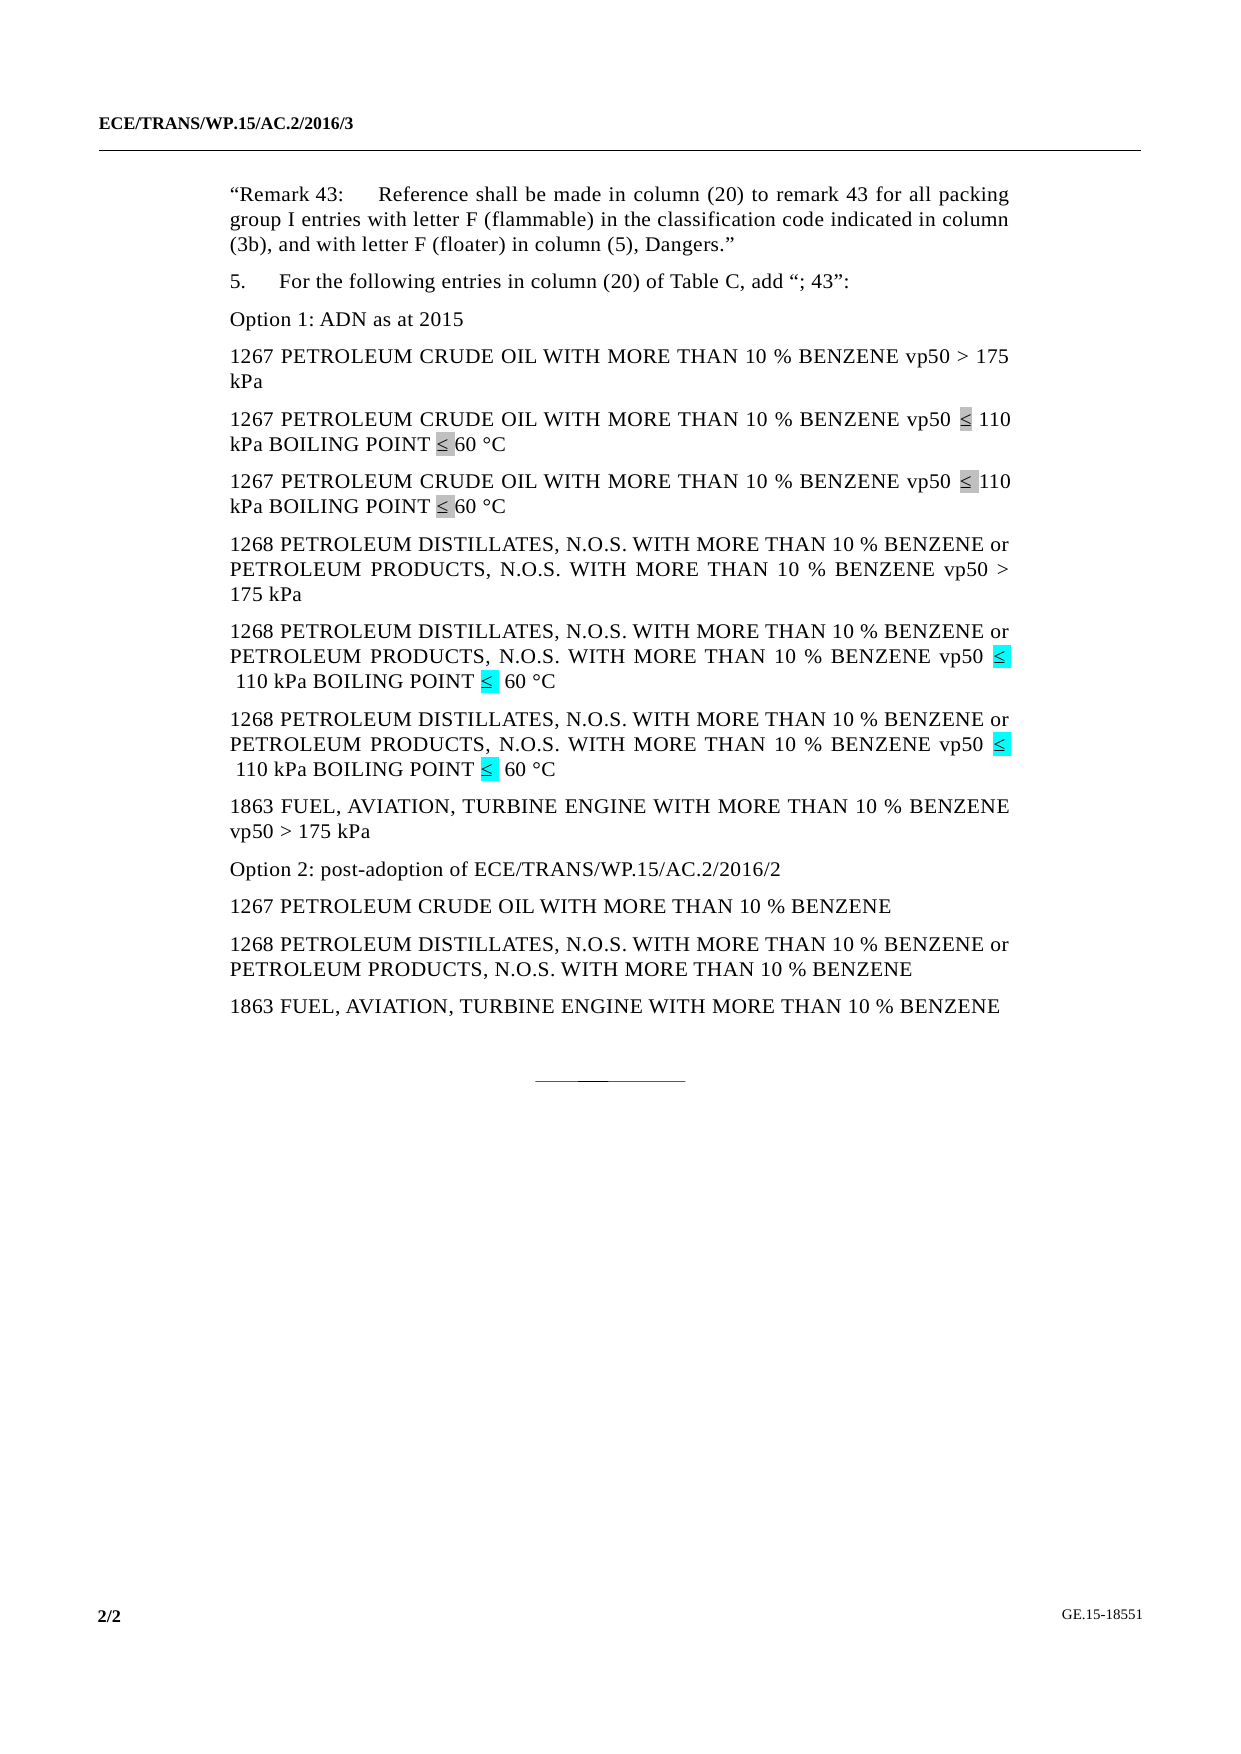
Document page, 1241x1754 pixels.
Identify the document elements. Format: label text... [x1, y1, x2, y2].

text Option 1: ADN as at 2015 [229, 306, 1011, 331]
text 1267 PETROLEUM CRUDE OIL WITH MORE THAN 10 % BENZENE [229, 894, 1011, 919]
text 1267 PETROLEUM CRUDE OIL WITH MORE THAN 10 % BENZENE vp50 > 175 kPa [229, 344, 1011, 394]
text Option 2: post-adoption of ECE/TRANS/WP.15/AC.2/2016/2 [229, 856, 1011, 881]
text 1267 PETROLEUM CRUDE OIL WITH MORE THAN 10 % BENZENE vp50 ≤ 110 kPa BOILING POINT ≤ 60 °C [229, 406, 1011, 456]
text 5. For the following entries in column (20) of Table C, add “; 43”: [229, 269, 1011, 294]
text 1268 PETROLEUM DISTILLATES, N.O.S. WITH MORE THAN 10 % BENZENE or PETROLEUM PRODUCTS, N.O.S. WITH MORE THAN 10 % BENZENE [229, 931, 1011, 981]
text 1863 FUEL, AVIATION, TURBINE ENGINE WITH MORE THAN 10 % BENZENE [229, 994, 1011, 1019]
text 1268 PETROLEUM DISTILLATES, N.O.S. WITH MORE THAN 10 % BENZENE or PETROLEUM PRODUCTS, N.O.S. WITH MORE THAN 10 % BENZENE vp50 > 175 kPa [229, 531, 1011, 606]
text 1863 FUEL, AVIATION, TURBINE ENGINE WITH MORE THAN 10 % BENZENE vp50 > 175 kPa [229, 794, 1011, 844]
text 1268 PETROLEUM DISTILLATES, N.O.S. WITH MORE THAN 10 % BENZENE or PETROLEUM PRODUCTS, N.O.S. WITH MORE THAN 10 % BENZENE vp50 ≤ 110 kPa BOILING POINT ≤ 60 °C [229, 619, 1011, 694]
text 1268 PETROLEUM DISTILLATES, N.O.S. WITH MORE THAN 10 % BENZENE or PETROLEUM PRODUCTS, N.O.S. WITH MORE THAN 10 % BENZENE vp50 ≤ 110 kPa BOILING POINT ≤ 60 °C [229, 706, 1011, 781]
text 1267 PETROLEUM CRUDE OIL WITH MORE THAN 10 % BENZENE vp50 ≤ 110 kPa BOILING POINT ≤ 60 °C [229, 469, 1011, 519]
text “Remark 43: Reference shall be made in column (20) to remark 43 for all packing group I entries with letter F (flammable) in the classification code indicated in column (3b), and with letter F (floater) in column (5), Dangers.” [229, 181, 1011, 256]
